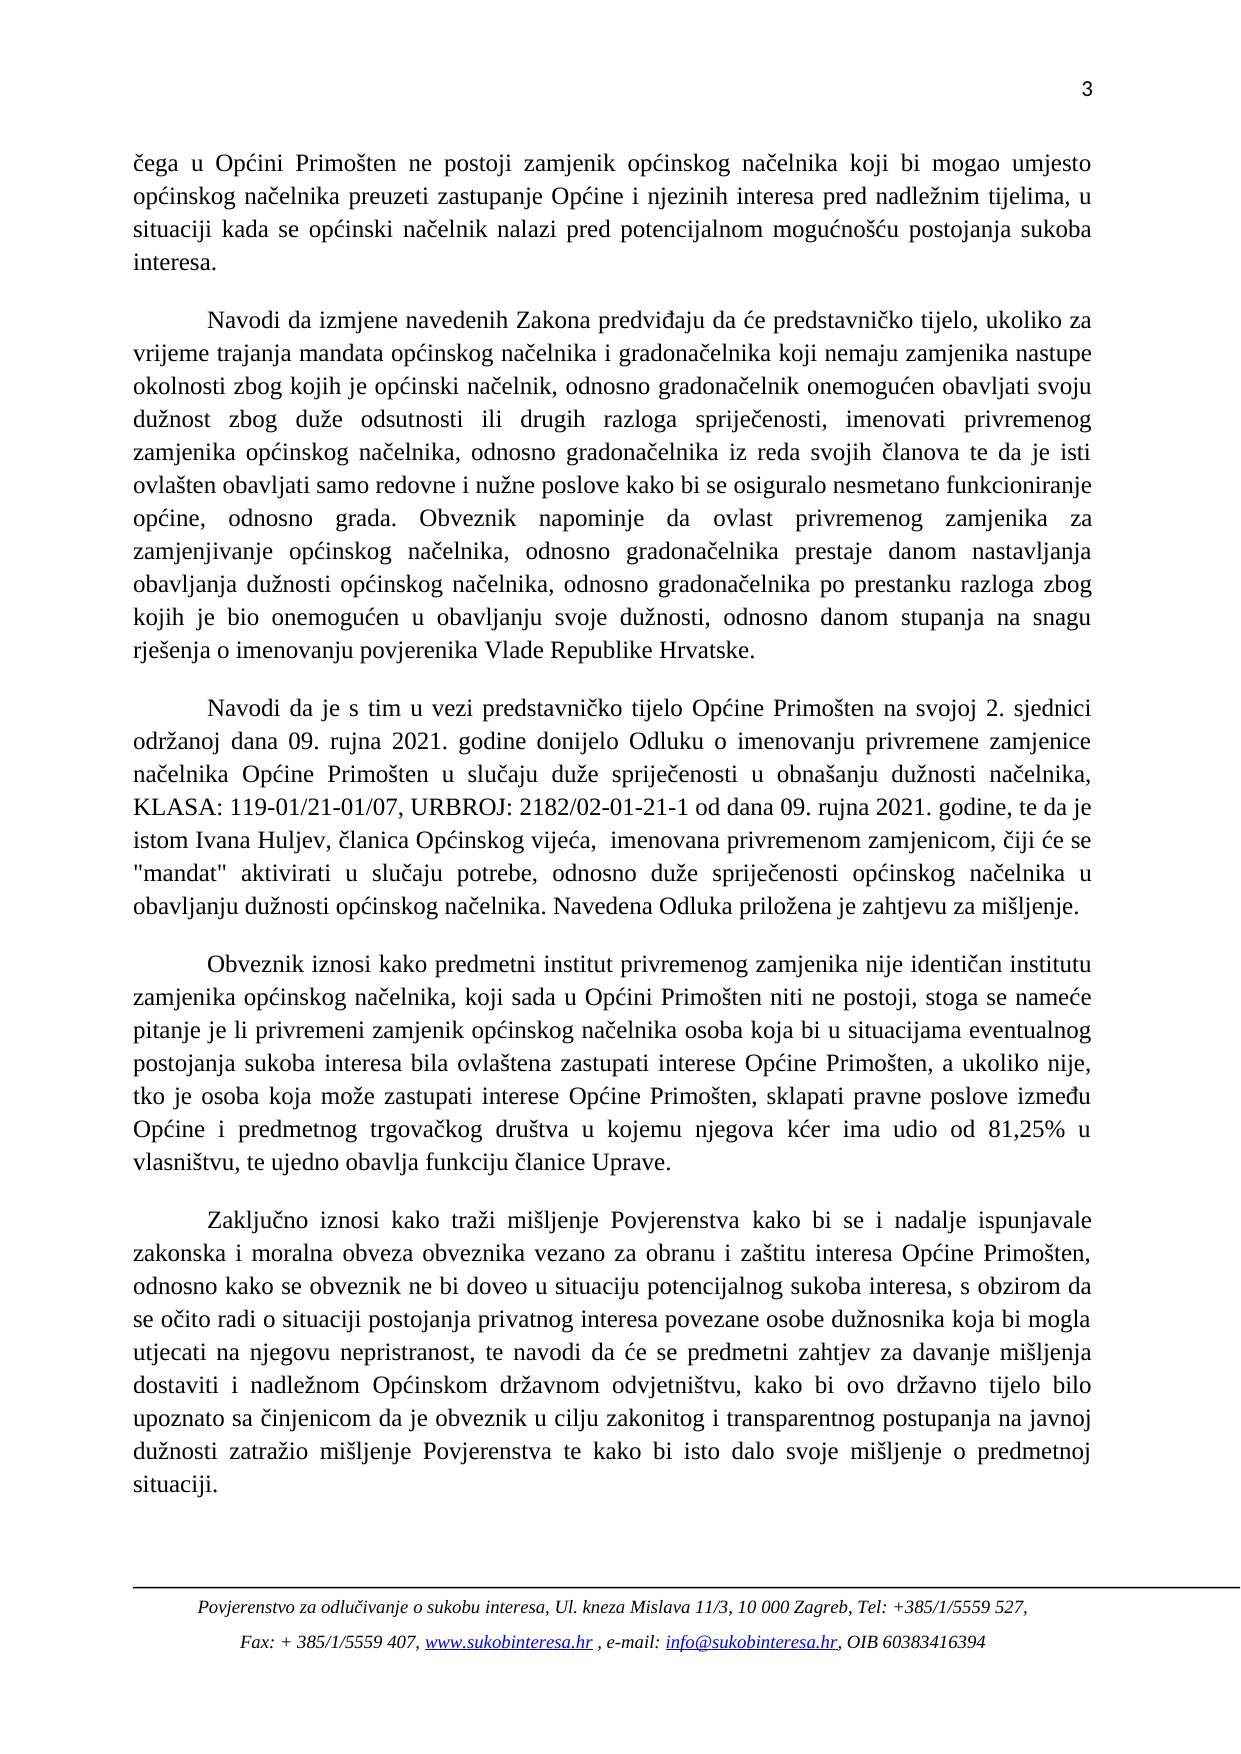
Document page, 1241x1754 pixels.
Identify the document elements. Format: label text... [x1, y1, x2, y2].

text Navodi da je s tim u vezi predstavničko tijelo Općine Primošten na svojoj 2. sjednici održanoj dana 09. rujna 2021. godine donijelo Odluku o imenovanju privremene zamjenice načelnika Općine Primošten u slučaju duže spriječenosti u obnašanju dužnosti načelnika, KLASA: 119-01/21-01/07, URBROJ: 2182/02-01-21-1 od dana 09. rujna 2021. godine, te da je istom Ivana Huljev, članica Općinskog vijeća, imenovana privremenom zamjenicom, čiji će se "mandat" aktivirati u slučaju potrebe, odnosno duže spriječenosti općinskog načelnika u obavljanju dužnosti općinskog načelnika. Navedena Odluka priložena je zahtjevu za mišljenje. [133, 693, 1092, 920]
text Obveznik iznosi kako predmetni institut privremenog zamjenika nije identičan institutu zamjenika općinskog načelnika, koji sada u Općini Primošten niti ne postoji, stoga se nameće pitanje je li privremeni zamjenik općinskog načelnika osoba koja bi u situacijama eventualnog postojanja sukoba interesa bila ovlaštena zastupati interese Općine Primošten, a ukoliko nije, tko je osoba koja može zastupati interese Općine Primošten, sklapati pravne poslove između Općine i predmetnog trgovačkog društva u kojemu njegova kćer ima udio od 81,25% u vlasništvu, te ujedno obavlja funkciju članice Uprave. [133, 949, 1092, 1176]
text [133, 148, 1092, 276]
text Zaključno iznosi kako traži mišljenje Povjerenstva kako bi se i nadalje ispunjavale zakonska i moralna obveza obveznika vezano za obranu i zaštitu interesa Općine Primošten, odnosno kako se obveznik ne bi doveo u situaciju potencijalnog sukoba interesa, s obzirom da se očito radi o situaciji postojanja privatnog interesa povezane osobe dužnosnika koja bi mogla utjecati na njegovu nepristranost, te navodi da će se predmetni zahtjev za davanje mišljenja dostaviti i nadležnom Općinskom državnom odvjetništvu, kako bi ovo državno tijelo bilo upoznato sa činjenicom da je obveznik u cilju zakonitog i transparentnog postupanja na javnoj dužnosti zatražio mišljenje Povjerenstva te kako bi isto dalo svoje mišljenje o predmetnoj situaciji. [133, 1205, 1092, 1498]
text Navodi da izmjene navedenih Zakona predviđaju da će predstavničko tijelo, ukoliko za vrijeme trajanja mandata općinskog načelnika i gradonačelnika koji nemaju zamjenika nastupe okolnosti zbog kojih je općinski načelnik, odnosno gradonačelnik onemogućen obavljati svoju dužnost zbog duže odsutnosti ili drugih razloga spriječenosti, imenovati privremenog zamjenika općinskog načelnika, odnosno gradonačelnika iz reda svojih članova te da je isti ovlašten obavljati samo redovne i nužne poslove kako bi se osiguralo nesmetano funkcioniranje općine, odnosno grada. Obveznik napominje da ovlast privremenog zamjenika za zamjenjivanje općinskog načelnika, odnosno gradonačelnika prestaje danom nastavljanja obavljanja dužnosti općinskog načelnika, odnosno gradonačelnika po prestanku razloga zbog kojih je bio onemogućen u obavljanju svoje dužnosti, odnosno danom stupanja na snagu rješenja o imenovanju povjerenika Vlade Republike Hrvatske. [133, 305, 1092, 664]
